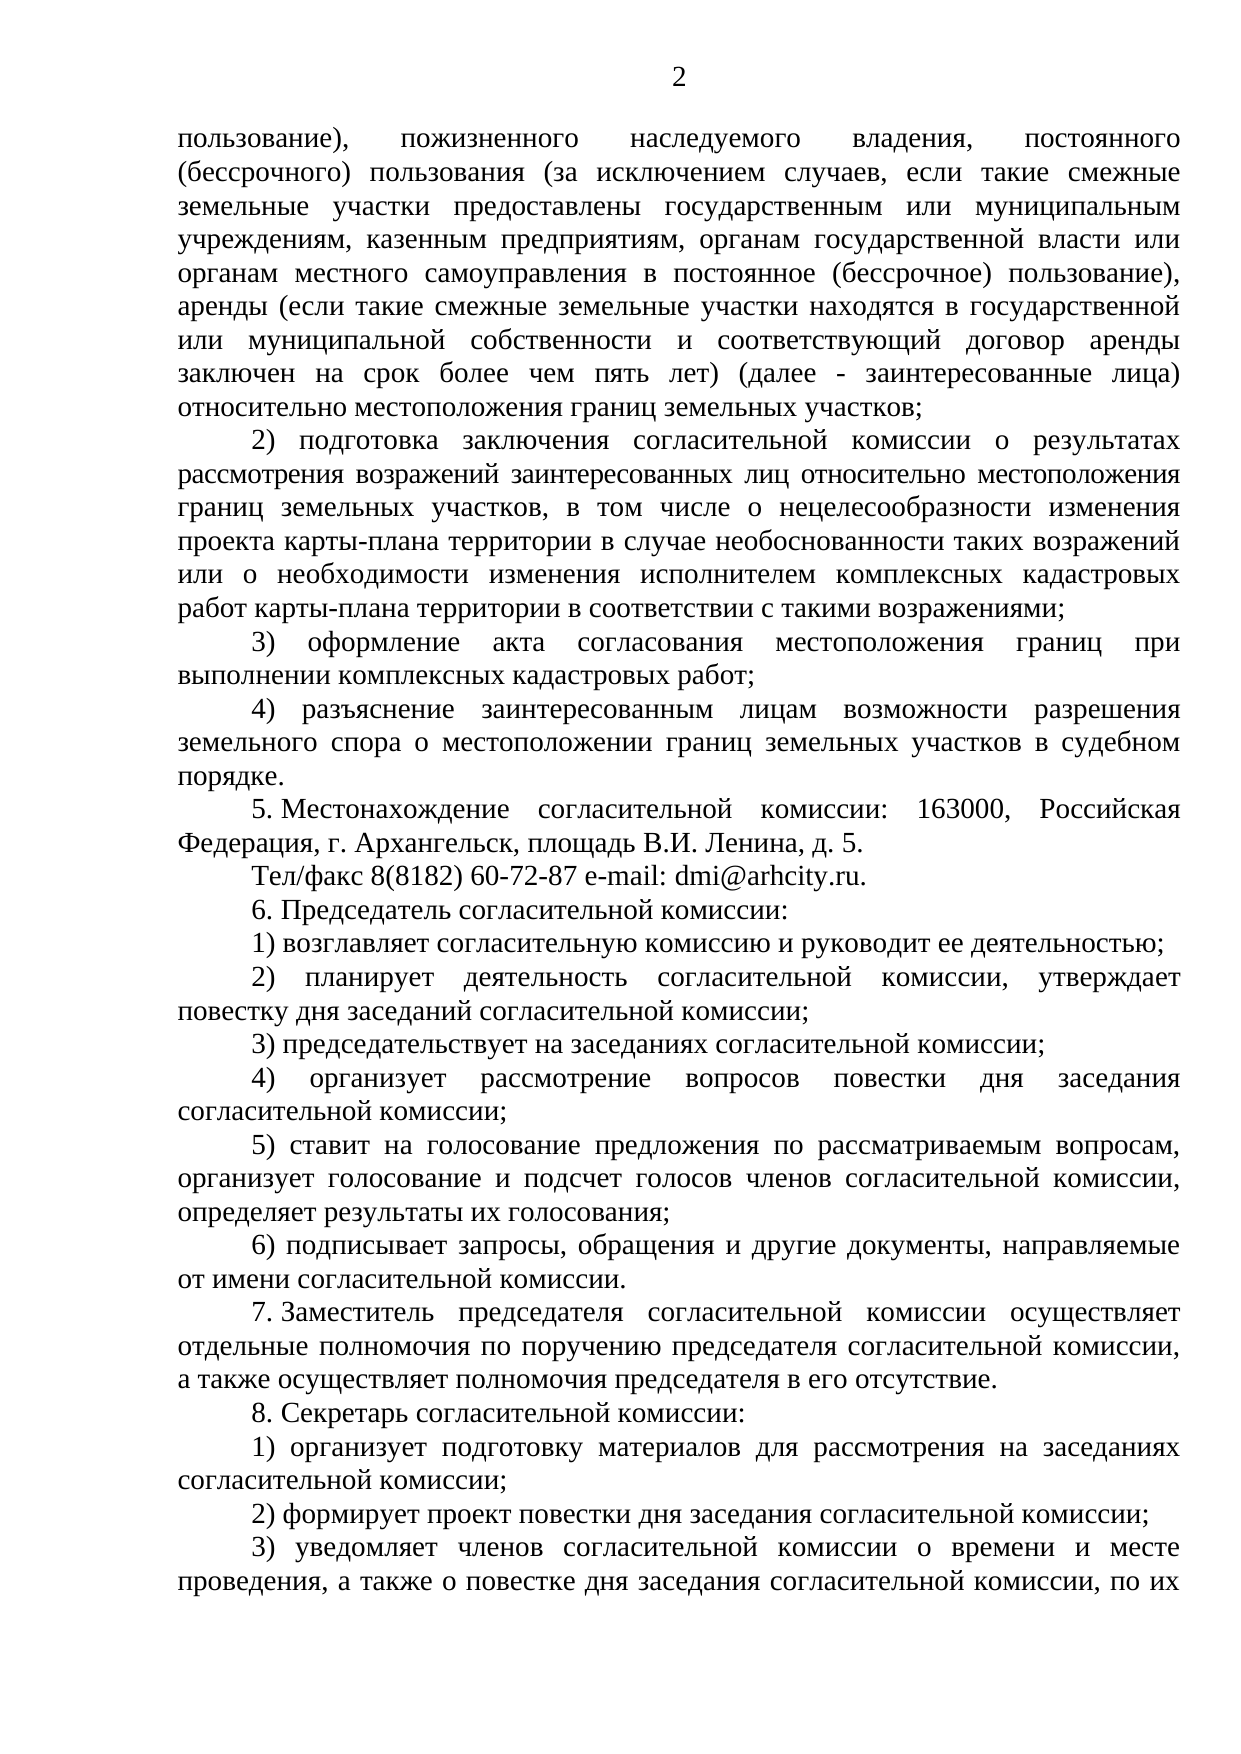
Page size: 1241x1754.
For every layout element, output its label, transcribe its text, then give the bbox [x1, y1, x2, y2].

text 7. Заместитель председателя согласительной комиссии осуществляет отдельные полномочия по поручению председателя согласительной комиссии, а также осуществляет полномочия председателя в его отсутствие. [177, 1294, 1181, 1395]
text 5) ставит на голосование предложения по рассматриваемым вопросам, организует голосование и подсчет голосов членов согласительной комиссии, определяет результаты их голосования; [177, 1127, 1181, 1227]
text 2) планирует деятельность согласительной комиссии, утверждает повестку дня заседаний согласительной комиссии; [177, 959, 1181, 1026]
text 1) организует подготовку материалов для рассмотрения на заседаниях согласительной комиссии; [177, 1429, 1181, 1496]
text 3) председательствует на заседаниях согласительной комиссии; [177, 1026, 1181, 1060]
text 6) подписывает запросы, обращения и другие документы, направляемые от имени согласительной комиссии. [177, 1227, 1181, 1294]
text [177, 1529, 1181, 1596]
text 5. Местонахождение согласительной комиссии: 163000, Российская Федерация, г. Архангельск, площадь В.И. Ленина, д. 5. [177, 791, 1181, 858]
text 1) возглавляет согласительную комиссию и руководит ее деятельностью; [177, 926, 1181, 959]
text 6. Председатель согласительной комиссии: [177, 892, 1181, 926]
text 3) оформление акта согласования местоположения границ при выполнении комплексных кадастровых работ; [177, 624, 1181, 691]
text 2) формирует проект повестки дня заседания согласительной комиссии; [177, 1496, 1181, 1529]
text 4) разъяснение заинтересованным лицам возможности разрешения земельного спора о местоположении границ земельных участков в судебном порядке. [177, 691, 1181, 791]
text Тел/факс 8(8182) 60-72-87 e-mail: dmi@arhcity.ru. [177, 858, 1181, 892]
text 4) организует рассмотрение вопросов повестки дня заседания согласительной комиссии; [177, 1060, 1181, 1127]
text 8. Секретарь согласительной комиссии: [177, 1395, 1181, 1429]
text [177, 121, 1181, 422]
text 2) подготовка заключения согласительной комиссии о результатах рассмотрения возражений заинтересованных лиц относительно местоположения границ земельных участков, в том числе о нецелесообразности изменения проекта карты-плана территории в случае необоснованности таких возражений или о необходимости изменения исполнителем комплексных кадастровых работ карты-плана территории в соответствии с такими возражениями; [177, 422, 1181, 624]
